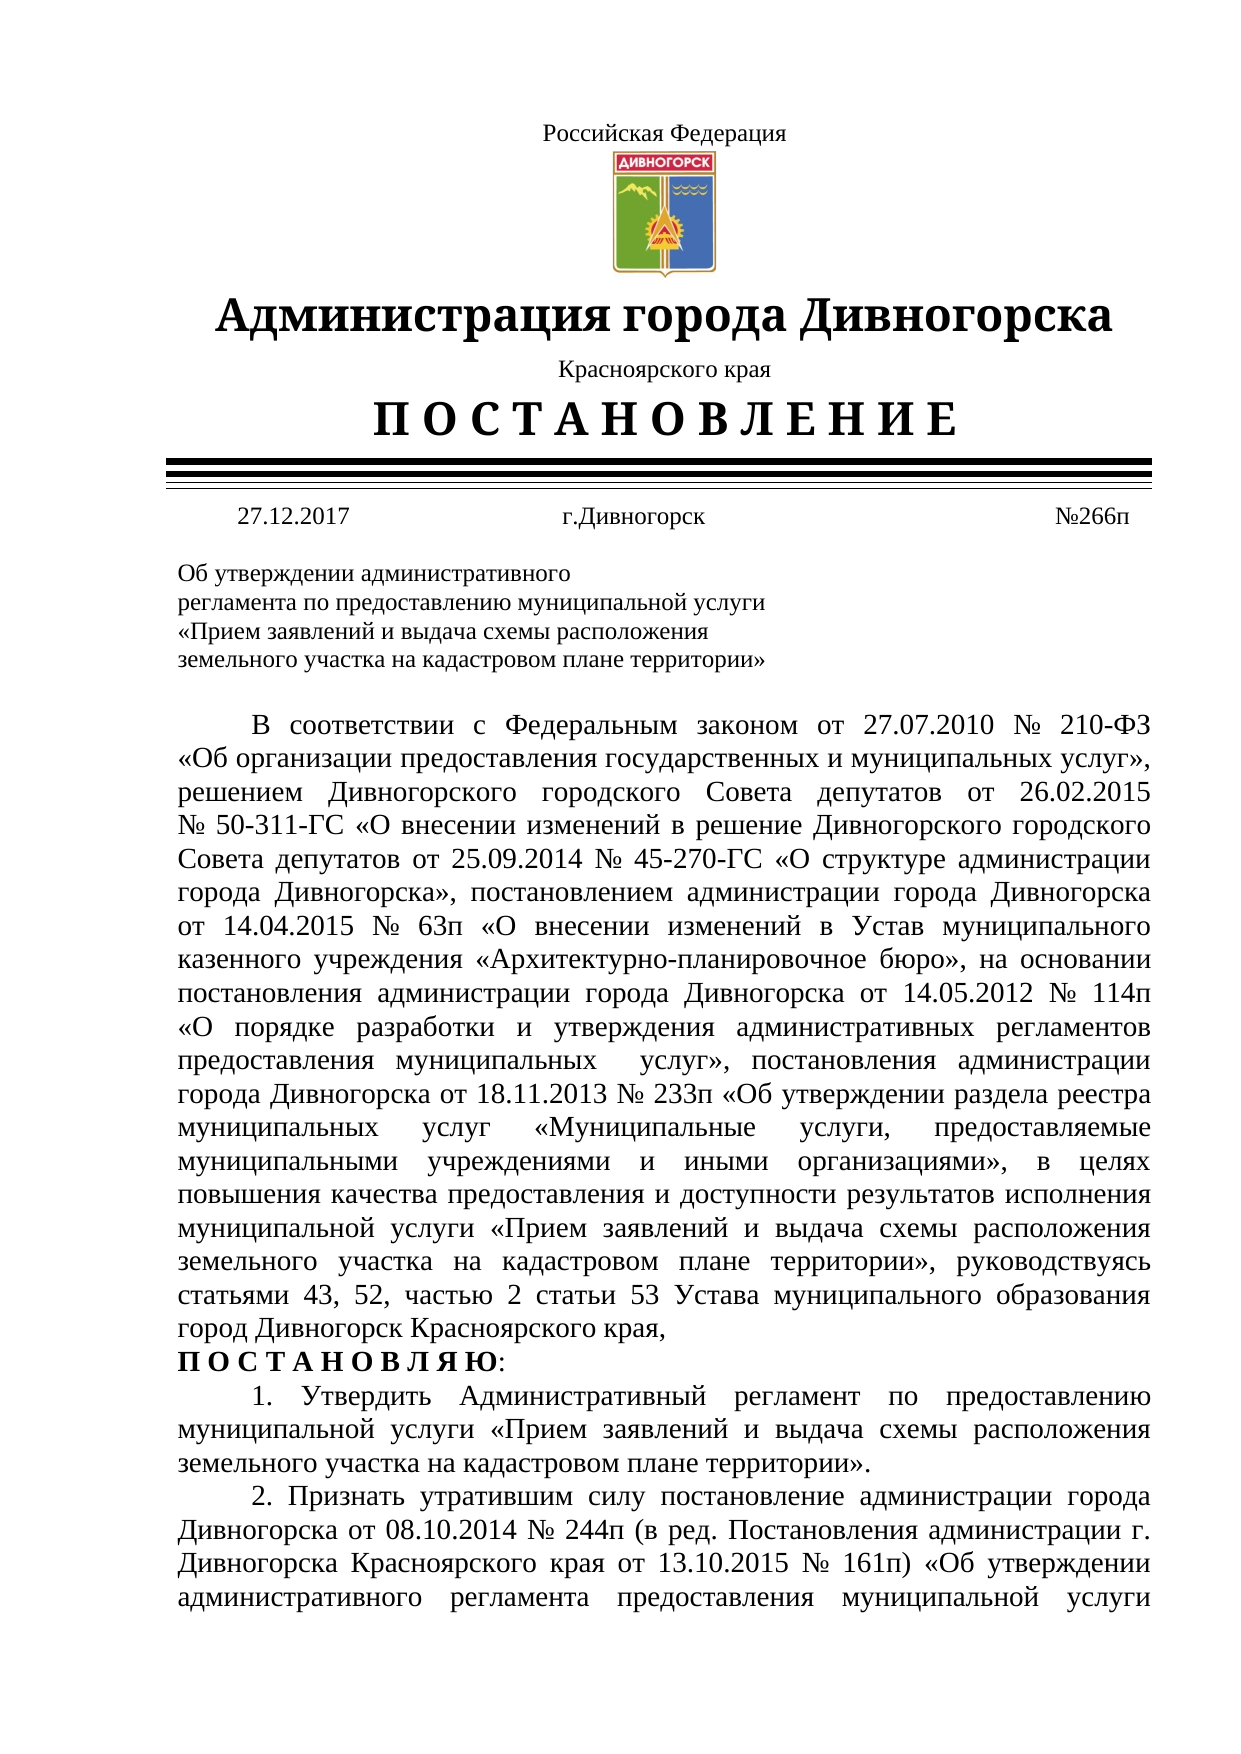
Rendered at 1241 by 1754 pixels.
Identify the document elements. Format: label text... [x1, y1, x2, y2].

subtitle Администрация города Дивногорска [215, 282, 1114, 344]
text 27.12.2017 г.Дивногорск №266п [177, 501, 1166, 529]
table_header [166, 477, 644, 482]
table_header [166, 465, 644, 471]
table_header [645, 465, 1152, 471]
text П О С Т А Н О В Л Я Ю: [177, 1344, 1152, 1378]
picture [612, 151, 717, 278]
table_header [645, 477, 1152, 482]
text регламента по предоставлению муниципальной услуги [177, 587, 1152, 616]
text 1. Утвердить Административный регламент по предоставлению муниципальной услуги «Прием заявлений и выдача схемы расположения земельного участка на кадастровом плане территории». [177, 1378, 1152, 1478]
text земельного участка на кадастровом плане территории» [177, 644, 1152, 673]
table_cell [645, 483, 1152, 488]
text Российская Федерация [177, 118, 1152, 147]
text В соответствии с Федеральным законом от 27.07.2010 № 210-ФЗ «Об организации предоставления государственных и муниципальных услуг», решением Дивногорского городского Совета депутатов от 26.02.2015 № 50-311-ГС «О внесении изменений в решение Дивногорского городского Совета депутатов от 25.09.2014 № 45-270-ГС «О структуре администрации города Дивногорска», постановлением администрации города Дивногорска от 14.04.2015 № 63п «О внесении изменений в Устав муниципального казенного учреждения «Архитектурно-планировочное бюро», на основании постановления администрации города Дивногорска от 14.05.2012 № 114п «О порядке разработки и утверждения административных регламентов предоставления муниципальных услуг», постановления администрации города Дивногорска от 18.11.2013 № 233п «Об утверждении раздела реестра муниципальных услуг «Муниципальные услуги, предоставляемые муниципальными учреждениями и иными организациями», в целях повышения качества предоставления и доступности результатов исполнения муниципальной услуги «Прием заявлений и выдача схемы расположения земельного участка на кадастровом плане территории», руководствуясь статьями 43, 52, частью 2 статьи 53 Устава муниципального образования город Дивногорск Красноярского края, [177, 707, 1152, 1344]
text Красноярского края [177, 354, 1152, 382]
subtitle П О С Т А Н О В Л Е Н И Е [215, 387, 1114, 449]
text Об утверждении административного [177, 558, 1152, 587]
text «Прием заявлений и выдача схемы расположения [177, 616, 1152, 644]
table_cell [166, 483, 644, 488]
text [177, 1478, 1152, 1612]
